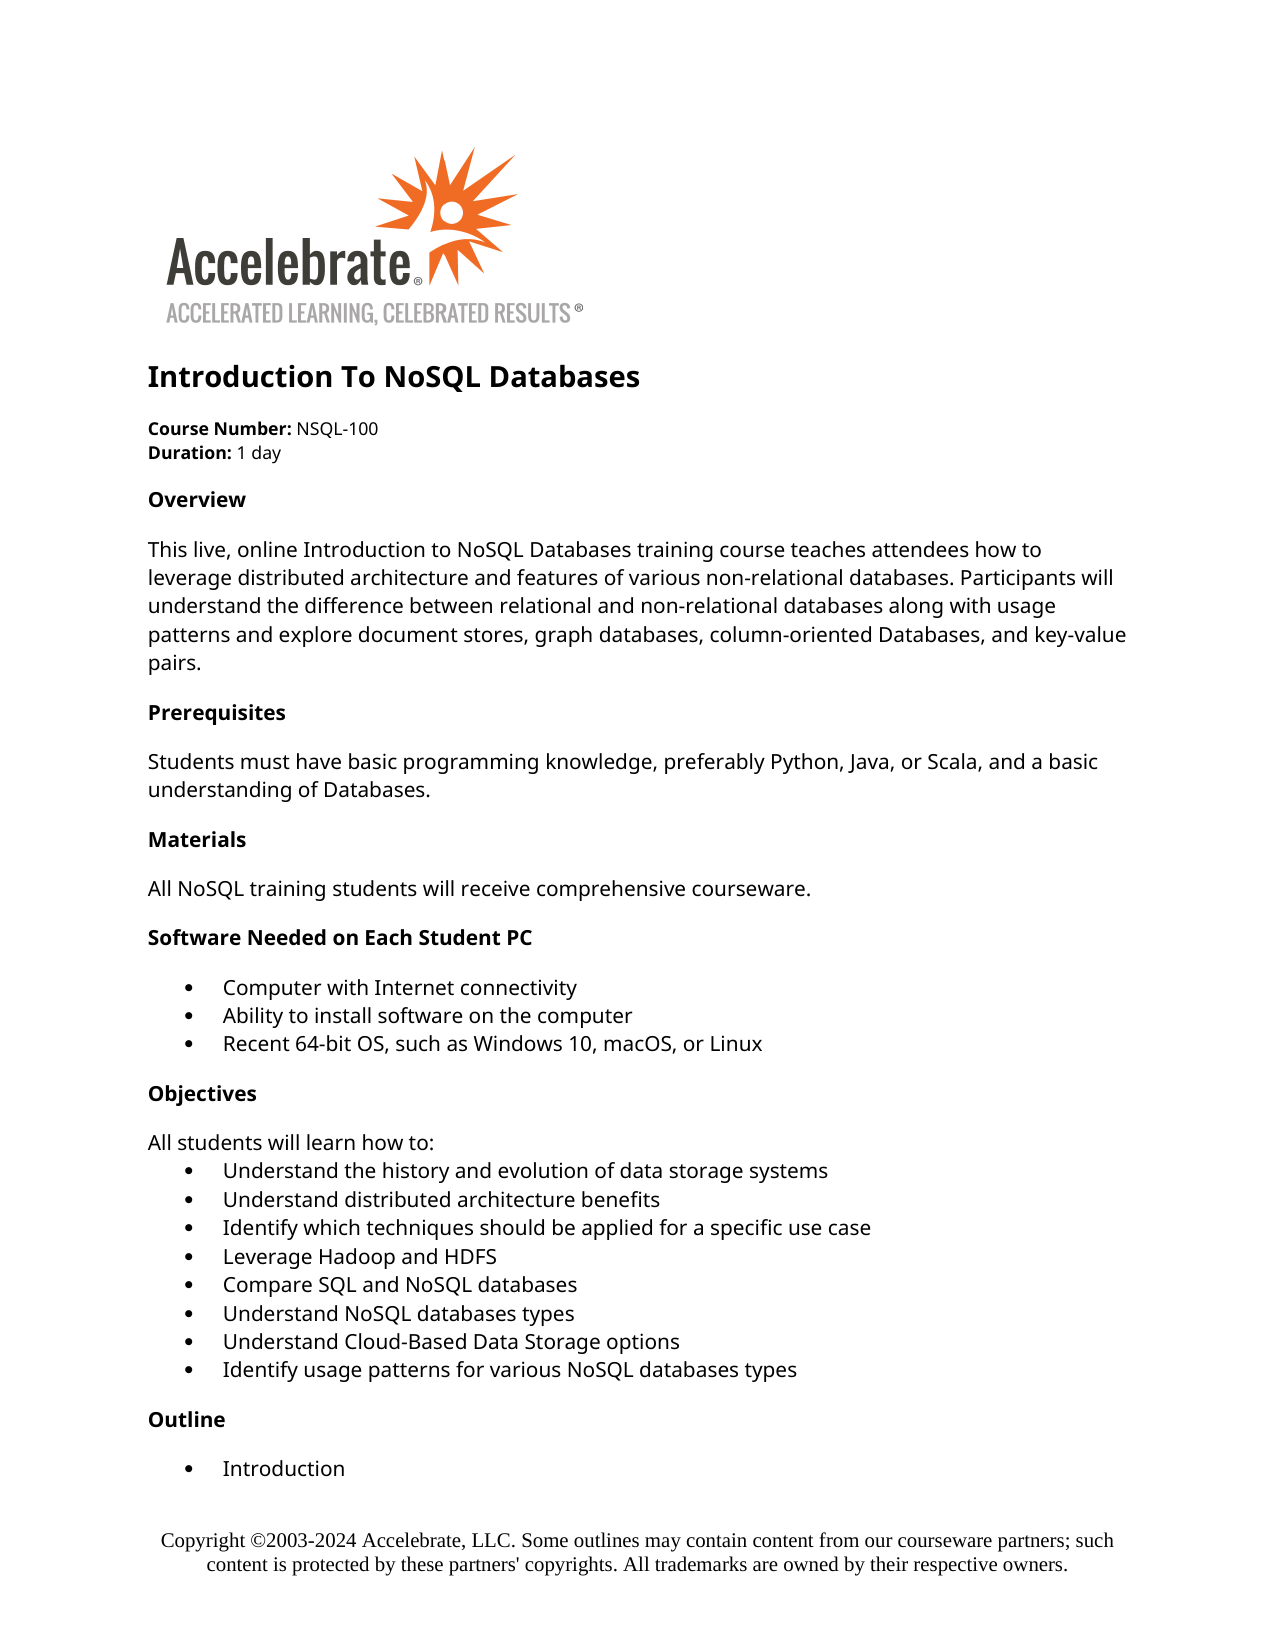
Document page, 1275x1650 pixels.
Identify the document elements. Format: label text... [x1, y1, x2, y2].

text Prerequisites [148, 698, 1127, 726]
text Materials [148, 825, 1127, 853]
picture [166, 147, 583, 327]
list Understand Cloud-Based Data Storage options [185, 1327, 1127, 1356]
list Recent 64-bit OS, such as Windows 10, macOS, or Linux [185, 1029, 1127, 1058]
list Leverage Hadoop and HDFS [185, 1242, 1127, 1270]
text Objectives [148, 1079, 1127, 1107]
list Compare SQL and NoSQL databases [185, 1270, 1127, 1299]
text All NoSQL training students will receive comprehensive courseware. [148, 874, 1127, 902]
text Introduction To NoSQL Databases [148, 356, 1127, 396]
list Understand distributed architecture benefits [185, 1185, 1127, 1213]
text Overview [148, 486, 1127, 514]
list Computer with Internet connectivity [185, 973, 1127, 1001]
text Outline [148, 1405, 1127, 1433]
list Identify usage patterns for various NoSQL databases types [185, 1356, 1127, 1384]
list Identify which techniques should be applied for a specific use case [185, 1213, 1127, 1242]
text Course Number: NSQL-100 Duration: 1 day [148, 416, 1127, 465]
text All students will learn how to: [148, 1128, 1127, 1156]
list Understand NoSQL databases types [185, 1299, 1127, 1327]
text Students must have basic programming knowledge, preferably Python, Java, or Scala, and a basic understanding of Databases. [148, 747, 1127, 804]
list Ability to install software on the computer [185, 1001, 1127, 1029]
text This live, online Introduction to NoSQL Databases training course teaches attendees how to leverage distributed architecture and features of various non-relational databases. Participants will understand the difference between relational and non-relational databases along with usage patterns and explore document stores, graph databases, column-oriented Databases, and key-value pairs. [148, 535, 1127, 677]
text Software Needed on Each Student PC [148, 923, 1127, 952]
list Understand the history and evolution of data storage systems [185, 1156, 1127, 1185]
list Introduction [185, 1454, 1127, 1482]
